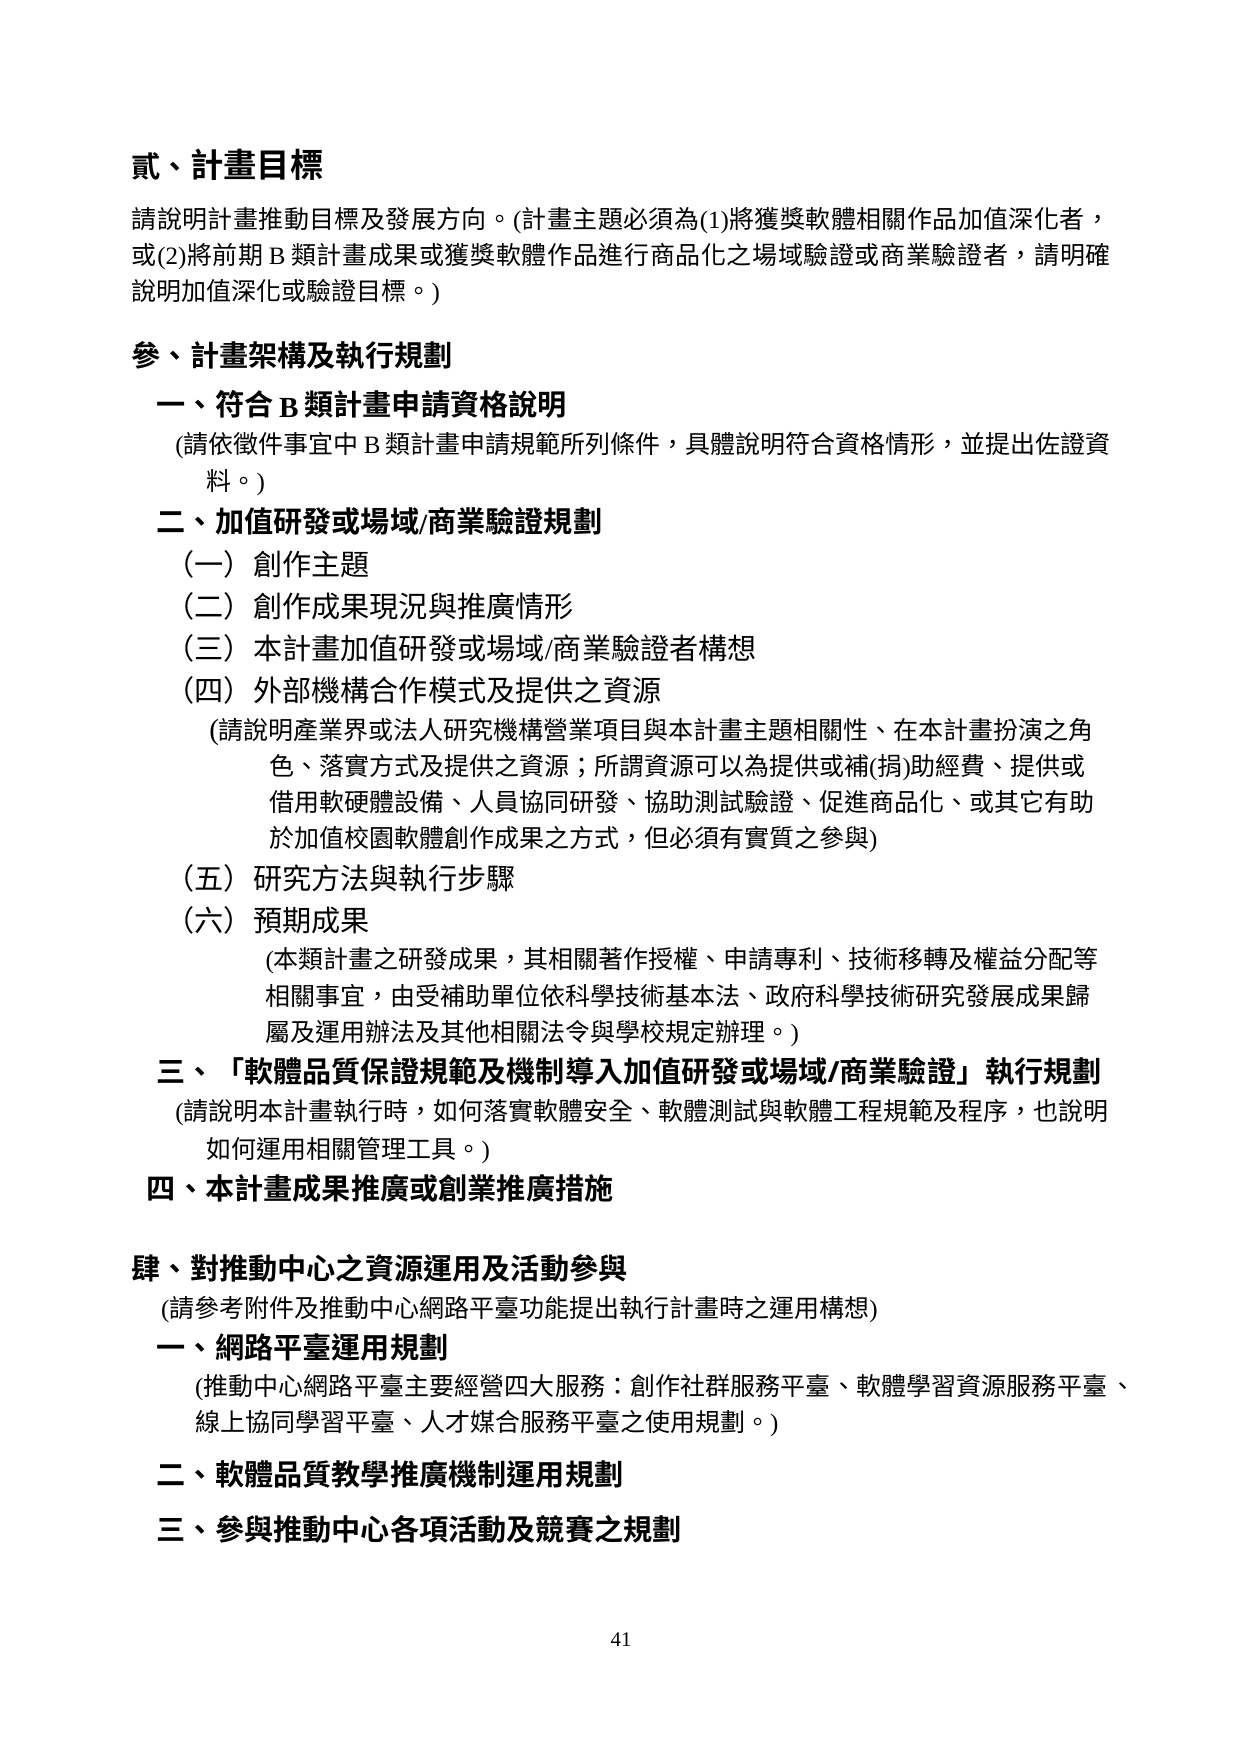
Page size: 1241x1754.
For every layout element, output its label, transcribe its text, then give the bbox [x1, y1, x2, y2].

text （六）預期成果 [165, 897, 1110, 940]
text (本類計畫之研發成果，其相關著作授權、申請專利、技術移轉及權益分配等相關事宜，由受補助單位依科學技術基本法、政府科學技術研究發展成果歸屬及運用辦法及其他相關法令與學校規定辦理。) [265, 940, 1110, 1048]
text （一）創作主題 [165, 541, 1110, 583]
subtitle 一、網路平臺運用規劃 [156, 1324, 1110, 1367]
text 肆、對推動中心之資源運用及活動參與 [131, 1246, 1110, 1288]
subtitle 三、參與推動中心各項活動及競賽之規劃 [156, 1506, 1110, 1549]
text （三）本計畫加值研發或場域/商業驗證者構想 [165, 626, 1110, 668]
subtitle 二、軟體品質教學推廣機制運用規劃 [156, 1452, 1110, 1494]
text 四、本計畫成果推廣或創業推廣措施 [131, 1166, 1110, 1208]
text (請說明產業界或法人研究機構營業項目與本計畫主題相關性、在本計畫扮演之角色、落實方式及提供之資源；所謂資源可以為提供或補(捐)助經費、提供或借用軟硬體設備、人員協同研發、協助測試驗證、促進商品化、或其它有助於加值校園軟體創作成果之方式，但必須有實質之參與) [165, 710, 1110, 855]
text 請說明計畫推動目標及發展方向。(計畫主題必須為(1)將獲獎軟體相關作品加值深化者，或(2)將前期B類計畫成果或獲獎軟體作品進行商品化之場域驗證或商業驗證者，請明確說明加值深化或驗證目標。) [131, 199, 1110, 308]
text (請參考附件及推動中心網路平臺功能提出執行計畫時之運用構想) [161, 1288, 1110, 1324]
subtitle 三、「軟體品質保證規範及機制導入加值研發或場域/商業驗證」執行規劃 [156, 1048, 1110, 1091]
text （二）創作成果現況與推廣情形 [165, 583, 1110, 626]
text (推動中心網路平臺主要經營四大服務：創作社群服務平臺、軟體學習資源服務平臺、線上協同學習平臺、人才媒合服務平臺之使用規劃。) [195, 1367, 1110, 1439]
text （五）研究方法與執行步驟 [165, 855, 1110, 897]
subtitle 一、符合B類計畫申請資格說明 [156, 381, 1110, 424]
text (請依徵件事宜中B類計畫申請規範所列條件，具體說明符合資格情形，並提出佐證資料。) [156, 424, 1110, 499]
text (請說明本計畫執行時，如何落實軟體安全、軟體測試與軟體工程規範及程序，也說明如何運用相關管理工具。) [156, 1091, 1110, 1166]
subtitle 貳、計畫目標 [131, 138, 1110, 187]
text （四）外部機構合作模式及提供之資源 [165, 668, 1110, 710]
subtitle 參、計畫架構及執行規劃 [131, 333, 1110, 375]
subtitle 二、加值研發或場域/商業驗證規劃 [156, 499, 1110, 541]
